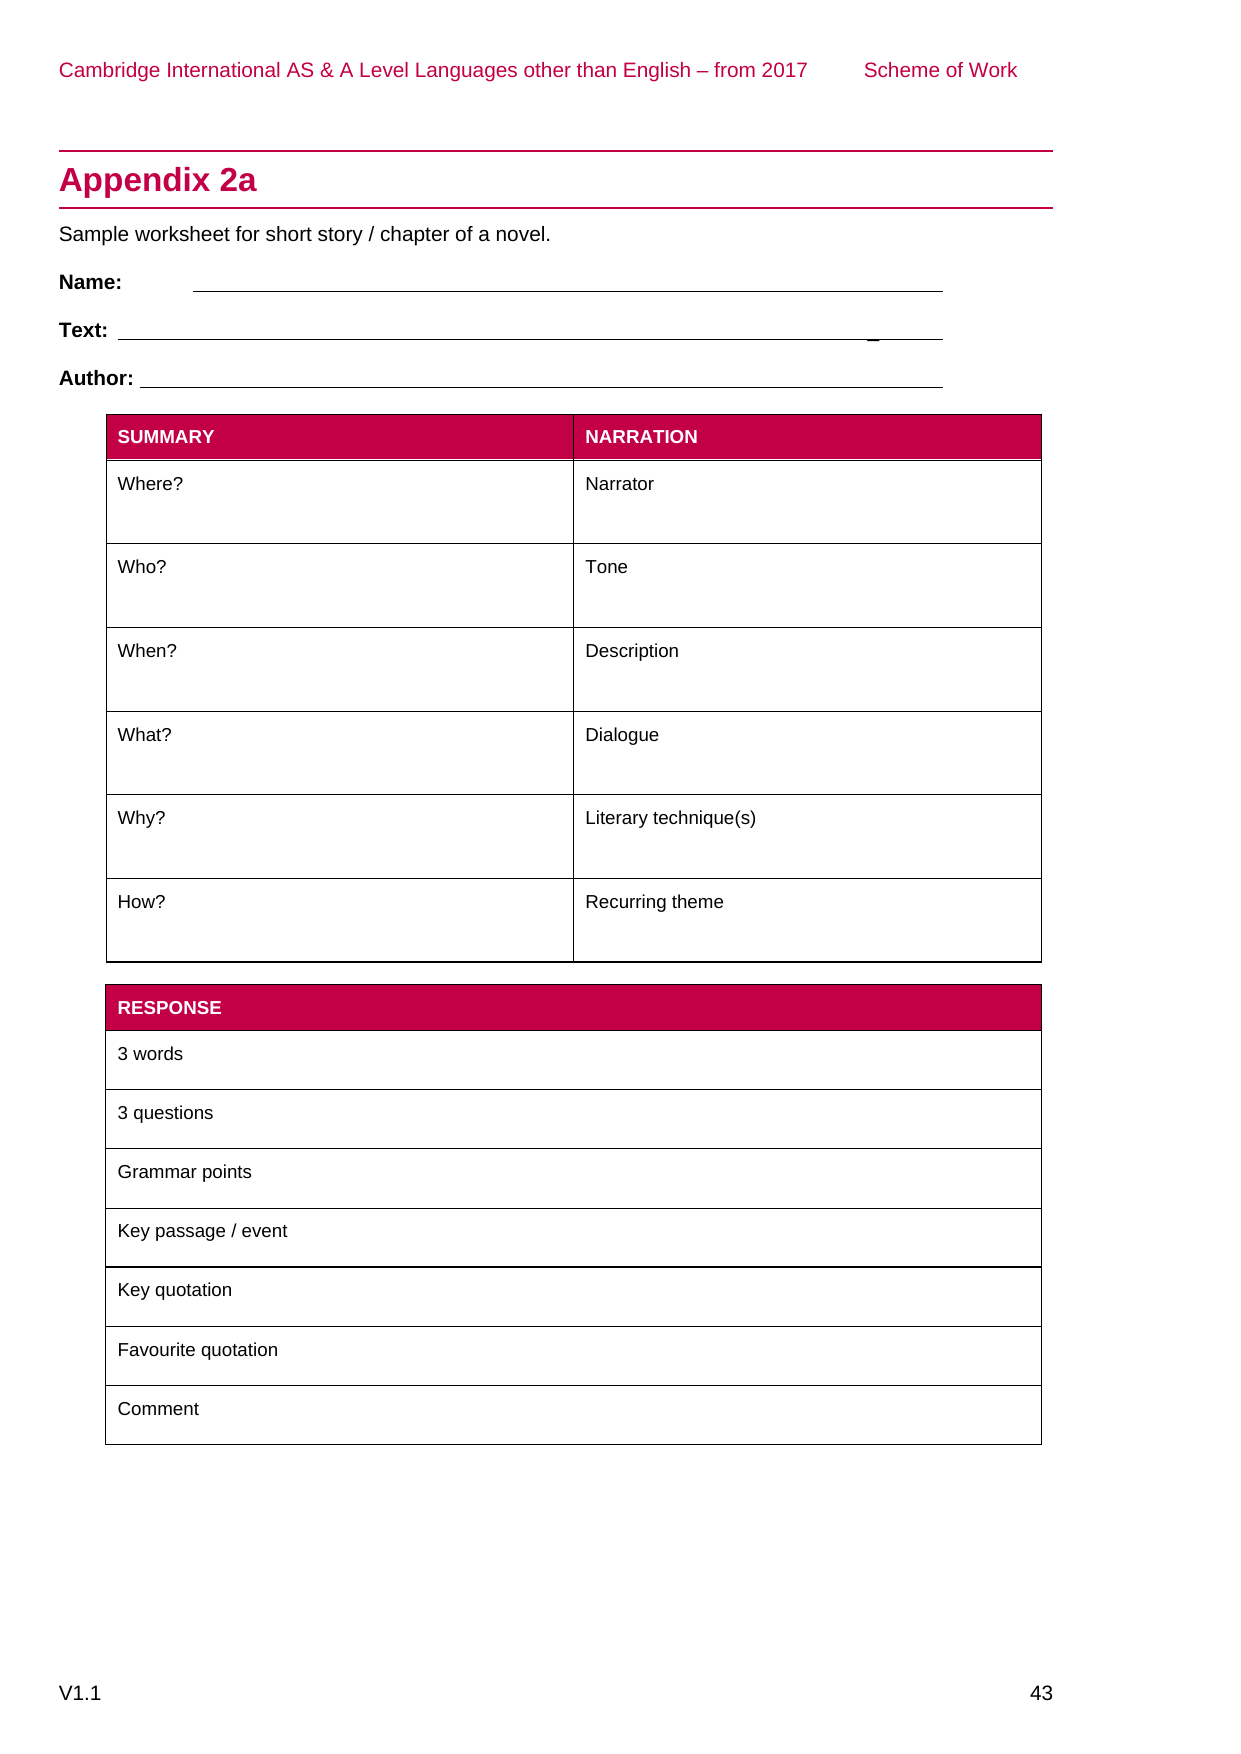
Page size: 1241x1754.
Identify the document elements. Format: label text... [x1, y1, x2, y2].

table_cell Who? [107, 544, 573, 627]
table_cell Description [574, 628, 1041, 711]
table_cell Grammar points [106, 1149, 1041, 1207]
table_header NARRATION [574, 415, 1041, 459]
table_cell Key passage / event [106, 1209, 1041, 1266]
table_cell Dialogue [574, 712, 1041, 794]
table_cell Narrator [574, 461, 1041, 543]
table_cell Tone [574, 544, 1041, 627]
subtitle Appendix 2a [58, 151, 1053, 209]
table_header SUMMARY [107, 415, 573, 459]
table_cell Recurring theme [574, 879, 1041, 961]
table_cell Why? [107, 795, 573, 878]
table_cell When? [107, 628, 573, 711]
table_cell Literary technique(s) [574, 795, 1041, 878]
text Text: _ [58, 318, 1053, 342]
table_cell 3 words [106, 1031, 1041, 1089]
text Author: [58, 366, 1053, 389]
table_cell 3 questions [106, 1090, 1041, 1148]
text Sample worksheet for short story / chapter of a novel. [58, 222, 1053, 246]
table_cell Favourite quotation [106, 1327, 1041, 1384]
table_cell What? [107, 712, 573, 794]
table_cell Comment [106, 1386, 1041, 1444]
table_cell How? [107, 879, 573, 961]
table_cell Key quotation [106, 1268, 1041, 1326]
text Name: [58, 270, 1053, 294]
table_cell Where? [107, 461, 573, 543]
table_header RESPONSE [106, 985, 1041, 1030]
